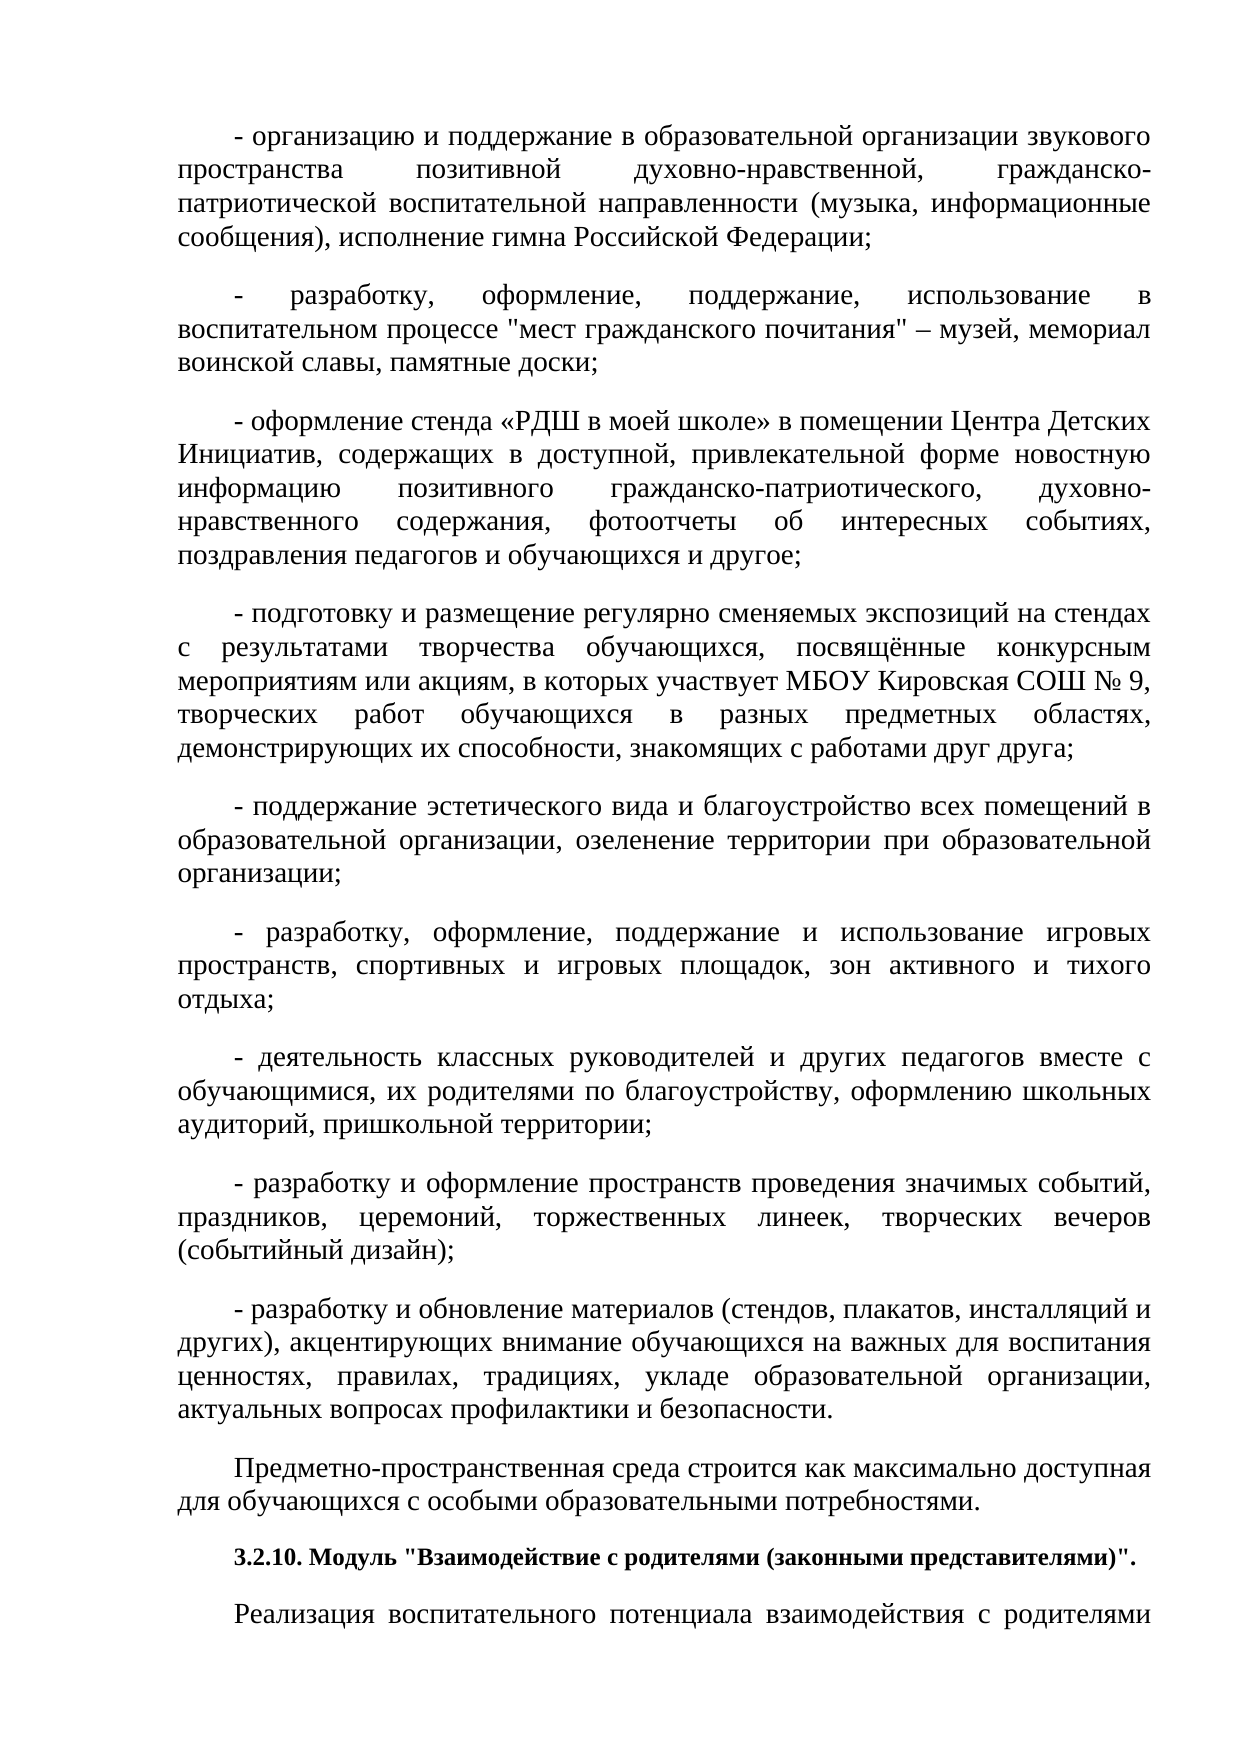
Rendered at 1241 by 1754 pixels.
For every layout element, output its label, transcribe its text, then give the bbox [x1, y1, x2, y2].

text 3.2.10. Модуль "Взаимодействие с родителями (законными представителями)". [177, 1542, 1152, 1571]
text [177, 1596, 1152, 1629]
text - подготовку и размещение регулярно сменяемых экспозиций на стендах с результатами творчества обучающихся, посвящённые конкурсным мероприятиям или акциям, в которых участвует МБОУ Кировская СОШ № 9, творческих работ обучающихся в разных предметных областях, демонстрирующих их способности, знакомящих с работами друг друга; [177, 596, 1152, 763]
text Предметно-пространственная среда строится как максимально доступная для обучающихся с особыми образовательными потребностями. [177, 1450, 1152, 1517]
text - деятельность классных руководителей и других педагогов вместе с обучающимися, их родителями по благоустройству, оформлению школьных аудиторий, пришкольной территории; [177, 1039, 1152, 1140]
text - организацию и поддержание в образовательной организации звукового пространства позитивной духовно-нравственной, гражданско-патриотической воспитательной направленности (музыка, информационные сообщения), исполнение гимна Российской Федерации; [177, 118, 1152, 252]
text - разработку, оформление, поддержание, использование в воспитательном процессе "мест гражданского почитания" – музей, мемориал воинской славы, памятные доски; [177, 277, 1152, 378]
text - разработку и обновление материалов (стендов, плакатов, инсталляций и других), акцентирующих внимание обучающихся на важных для воспитания ценностях, правилах, традициях, укладе образовательной организации, актуальных вопросах профилактики и безопасности. [177, 1291, 1152, 1425]
text - разработку и оформление пространств проведения значимых событий, праздников, церемоний, торжественных линеек, творческих вечеров (событийный дизайн); [177, 1165, 1152, 1266]
text - разработку, оформление, поддержание и использование игровых пространств, спортивных и игровых площадок, зон активного и тихого отдыха; [177, 914, 1152, 1014]
text - оформление стенда «РДШ в моей школе» в помещении Центра Детских Инициатив, содержащих в доступной, привлекательной форме новостную информацию позитивного гражданско-патриотического, духовно-нравственного содержания, фотоотчеты об интересных событиях, поздравления педагогов и обучающихся и другое; [177, 403, 1152, 571]
text - поддержание эстетического вида и благоустройство всех помещений в образовательной организации, озеленение территории при образовательной организации; [177, 788, 1152, 889]
